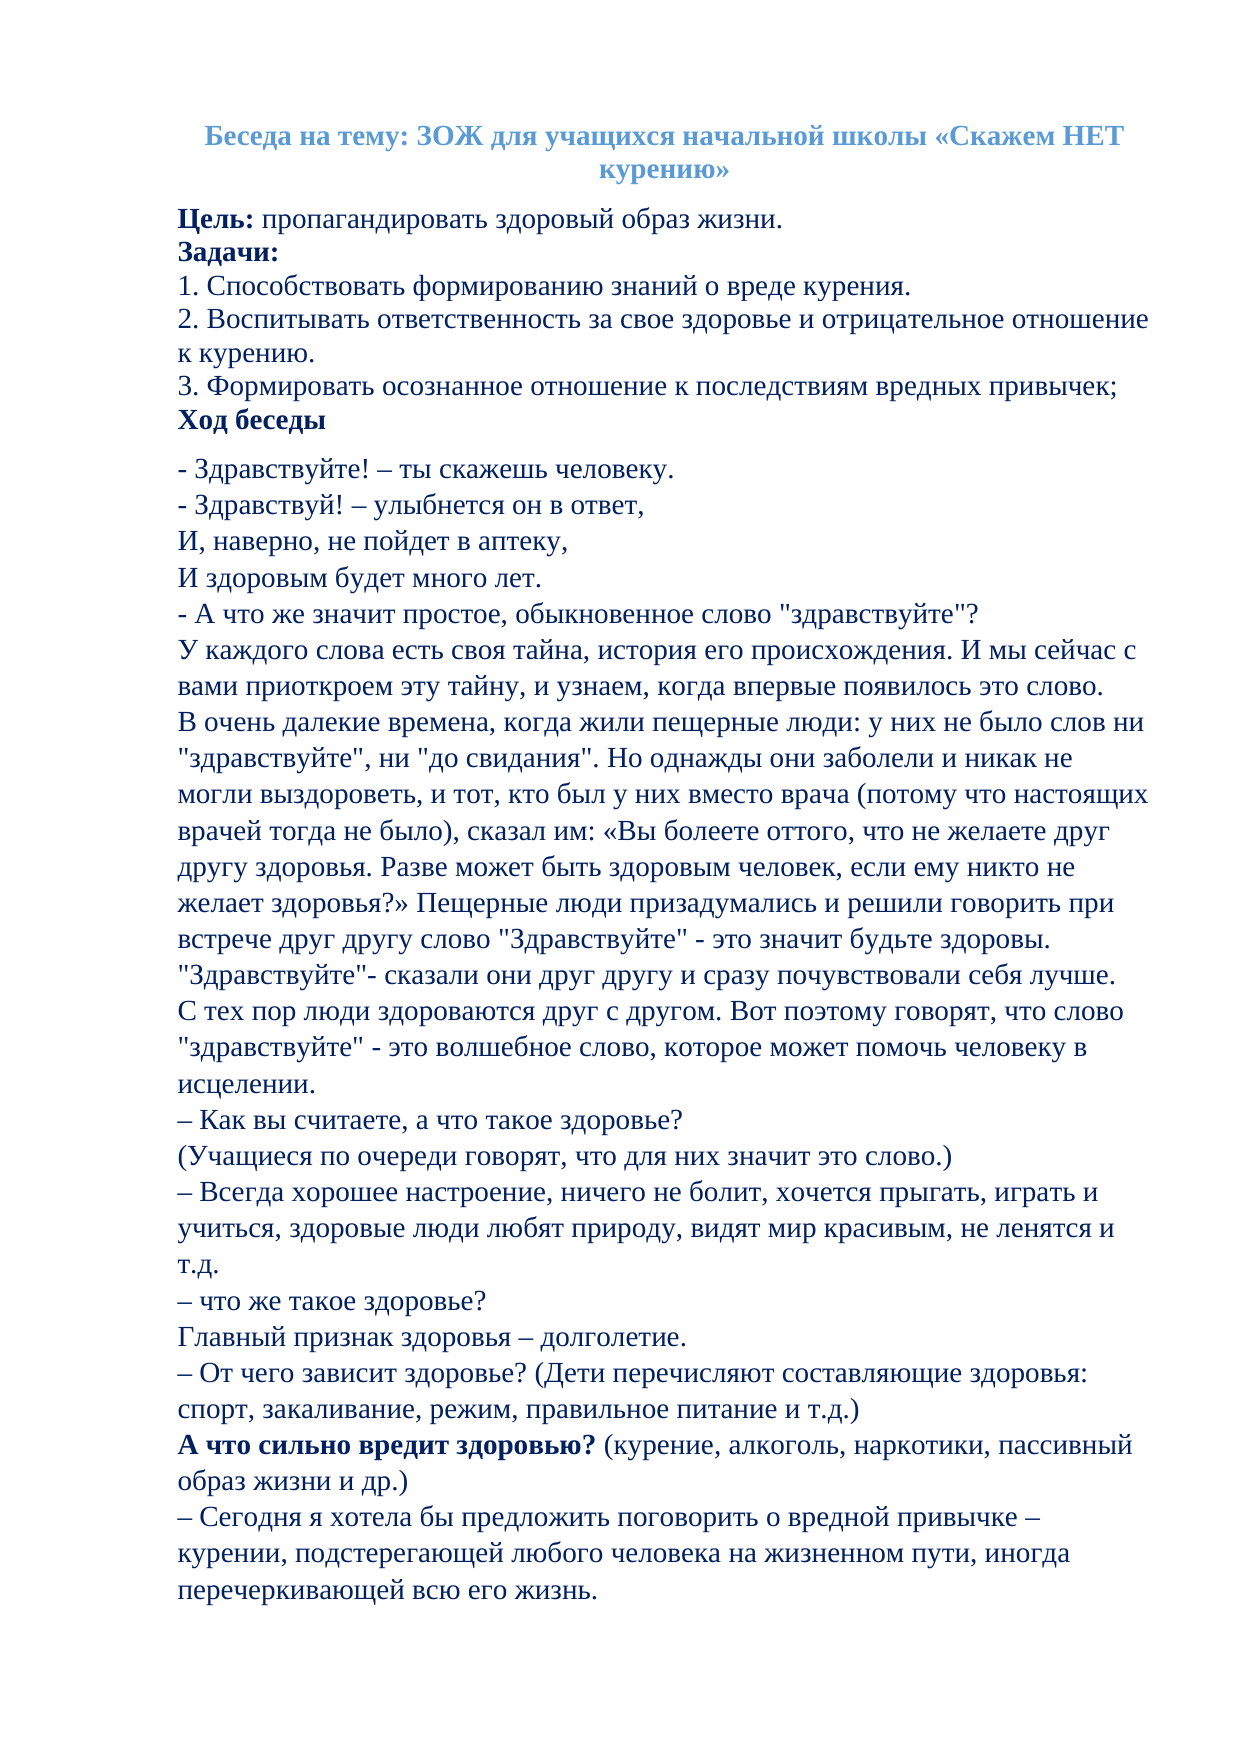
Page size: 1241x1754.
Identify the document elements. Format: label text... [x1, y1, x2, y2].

text Ход беседы [177, 402, 1152, 436]
text Беседа на тему: ЗОЖ для учащихся начальной школы «Скажем НЕТ курению» [177, 118, 1152, 185]
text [177, 451, 1152, 1605]
text Цель: пропагандировать здоровый образ жизни. Задачи: 1. Способствовать формированию знаний о вреде курения. 2. Воспитывать ответственность за свое здоровье и отрицательное отношение к курению. 3. Формировать осознанное отношение к последствиям вредных привычек; [177, 201, 1152, 402]
